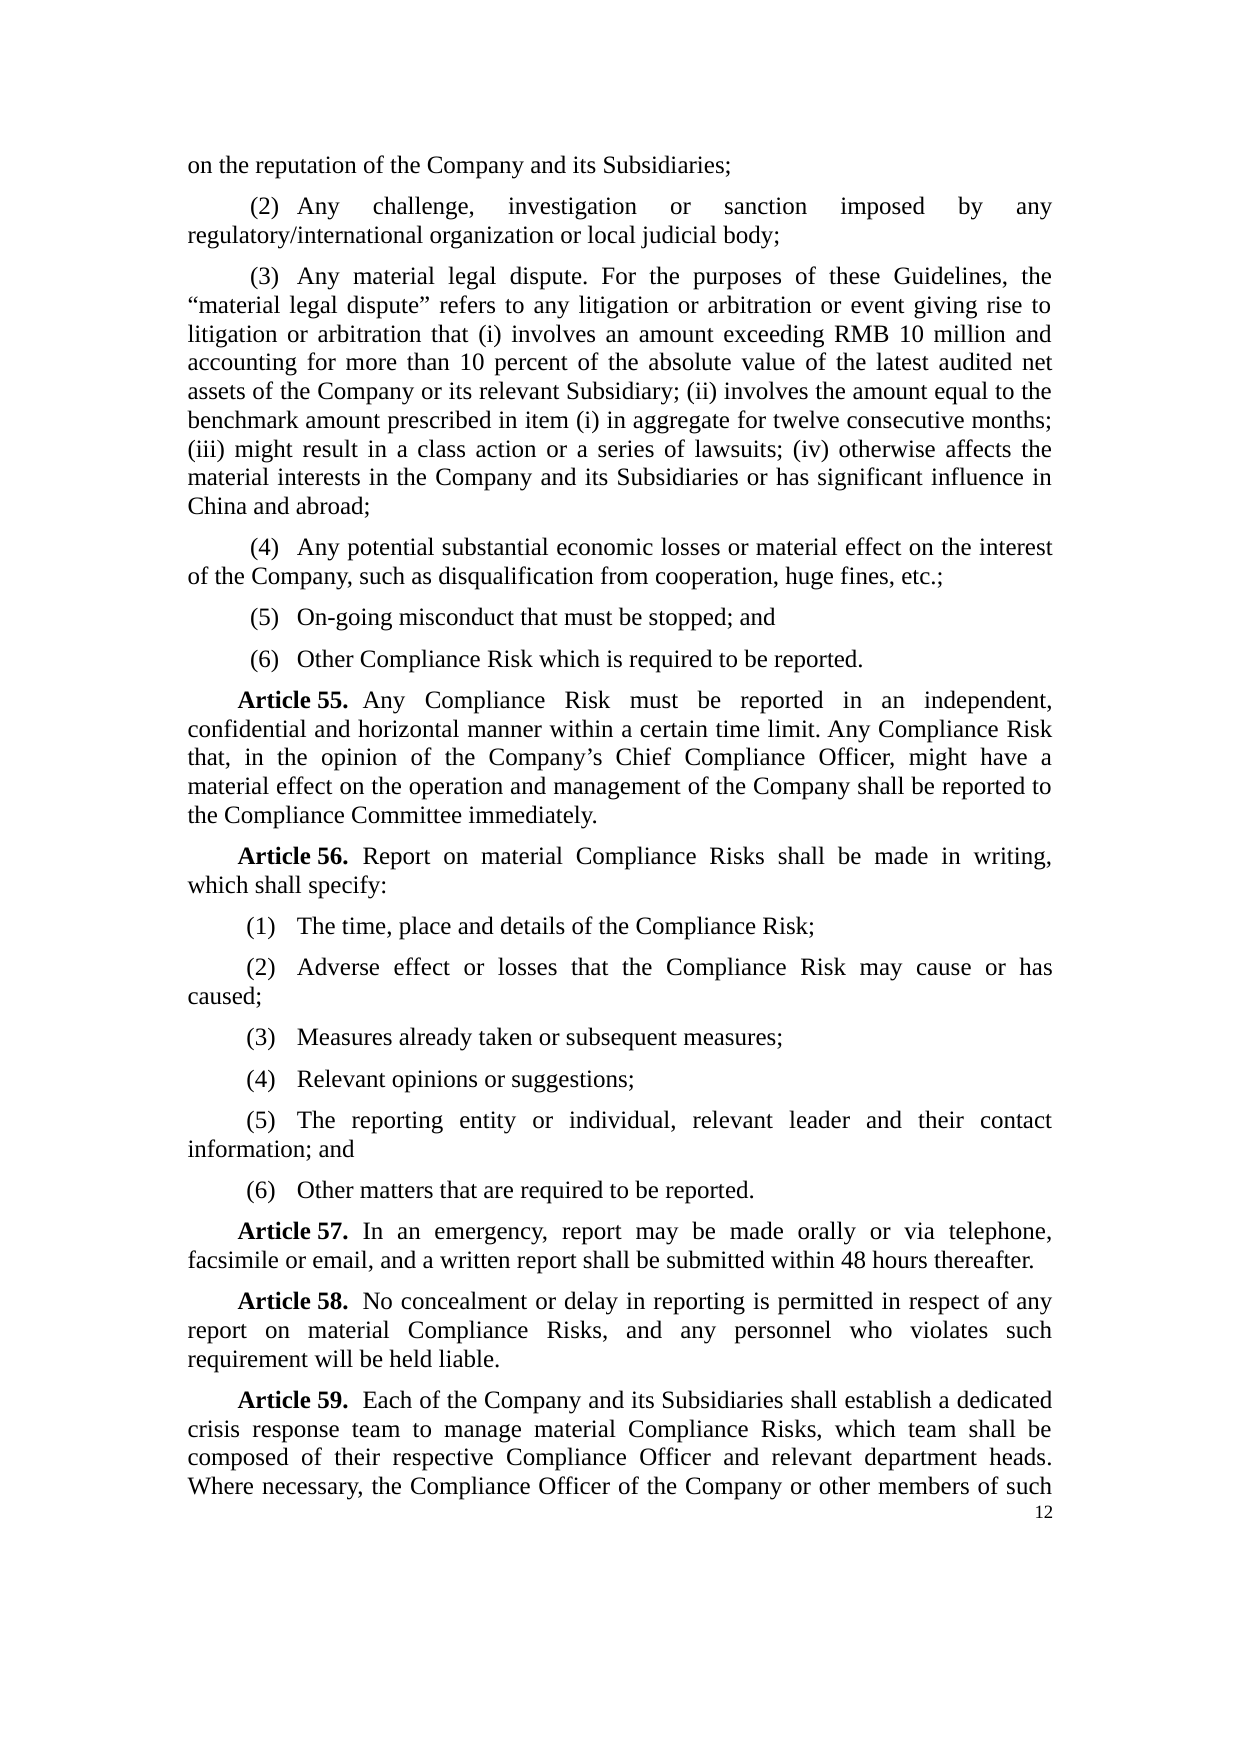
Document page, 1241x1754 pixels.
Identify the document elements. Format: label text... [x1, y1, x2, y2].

list Any material legal dispute. For the purposes of these Guidelines, the “material legal dispute” refers to any litigation or arbitration or event giving rise to litigation or arbitration that (i) involves an amount exceeding RMB 10 million and accounting for more than 10 percent of the absolute value of the latest audited net assets of the Company or its relevant Subsidiary; (ii) involves the amount equal to the benchmark amount prescribed in item (i) in aggregate for twelve consecutive months; (iii) might result in a class action or a series of lawsuits; (iv) otherwise affects the material interests in the Company and its Subsidiaries or has significant influence in China and abroad; [187, 261, 1053, 520]
list On-going misconduct that must be stopped; and [187, 602, 1053, 631]
list In an emergency, report may be made orally or via telephone, facsimile or email, and a written report shall be submitted within 48 hours thereafter. [187, 1216, 1053, 1274]
list Other Compliance Risk which is required to be reported. [187, 644, 1053, 672]
list Any potential substantial economic losses or material effect on the interest of the Company, such as disqualification from cooperation, huge fines, etc.; [187, 532, 1053, 590]
list No concealment or delay in reporting is permitted in respect of any report on material Compliance Risks, and any personnel who violates such requirement will be held liable. [187, 1286, 1053, 1372]
list The reporting entity or individual, relevant leader and their contact information; and [187, 1105, 1053, 1162]
list Report on material Compliance Risks shall be made in writing, which shall specify: [187, 841, 1053, 899]
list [187, 150, 1053, 179]
list Relevant opinions or suggestions; [187, 1064, 1053, 1092]
list The time, place and details of the Compliance Risk; [187, 911, 1053, 940]
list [187, 1385, 1053, 1500]
list Measures already taken or subsequent measures; [187, 1022, 1053, 1051]
list Any Compliance Risk must be reported in an independent, confidential and horizontal manner within a certain time limit. Any Compliance Risk that, in the opinion of the Company’s Chief Compliance Officer, might have a material effect on the operation and management of the Company shall be reported to the Compliance Committee immediately. [187, 685, 1053, 829]
list Adverse effect or losses that the Compliance Risk may cause or has caused; [187, 952, 1053, 1010]
list Other matters that are required to be reported. [187, 1175, 1053, 1204]
list Any challenge, investigation or sanction imposed by any regulatory/international organization or local judicial body; [187, 191, 1053, 249]
